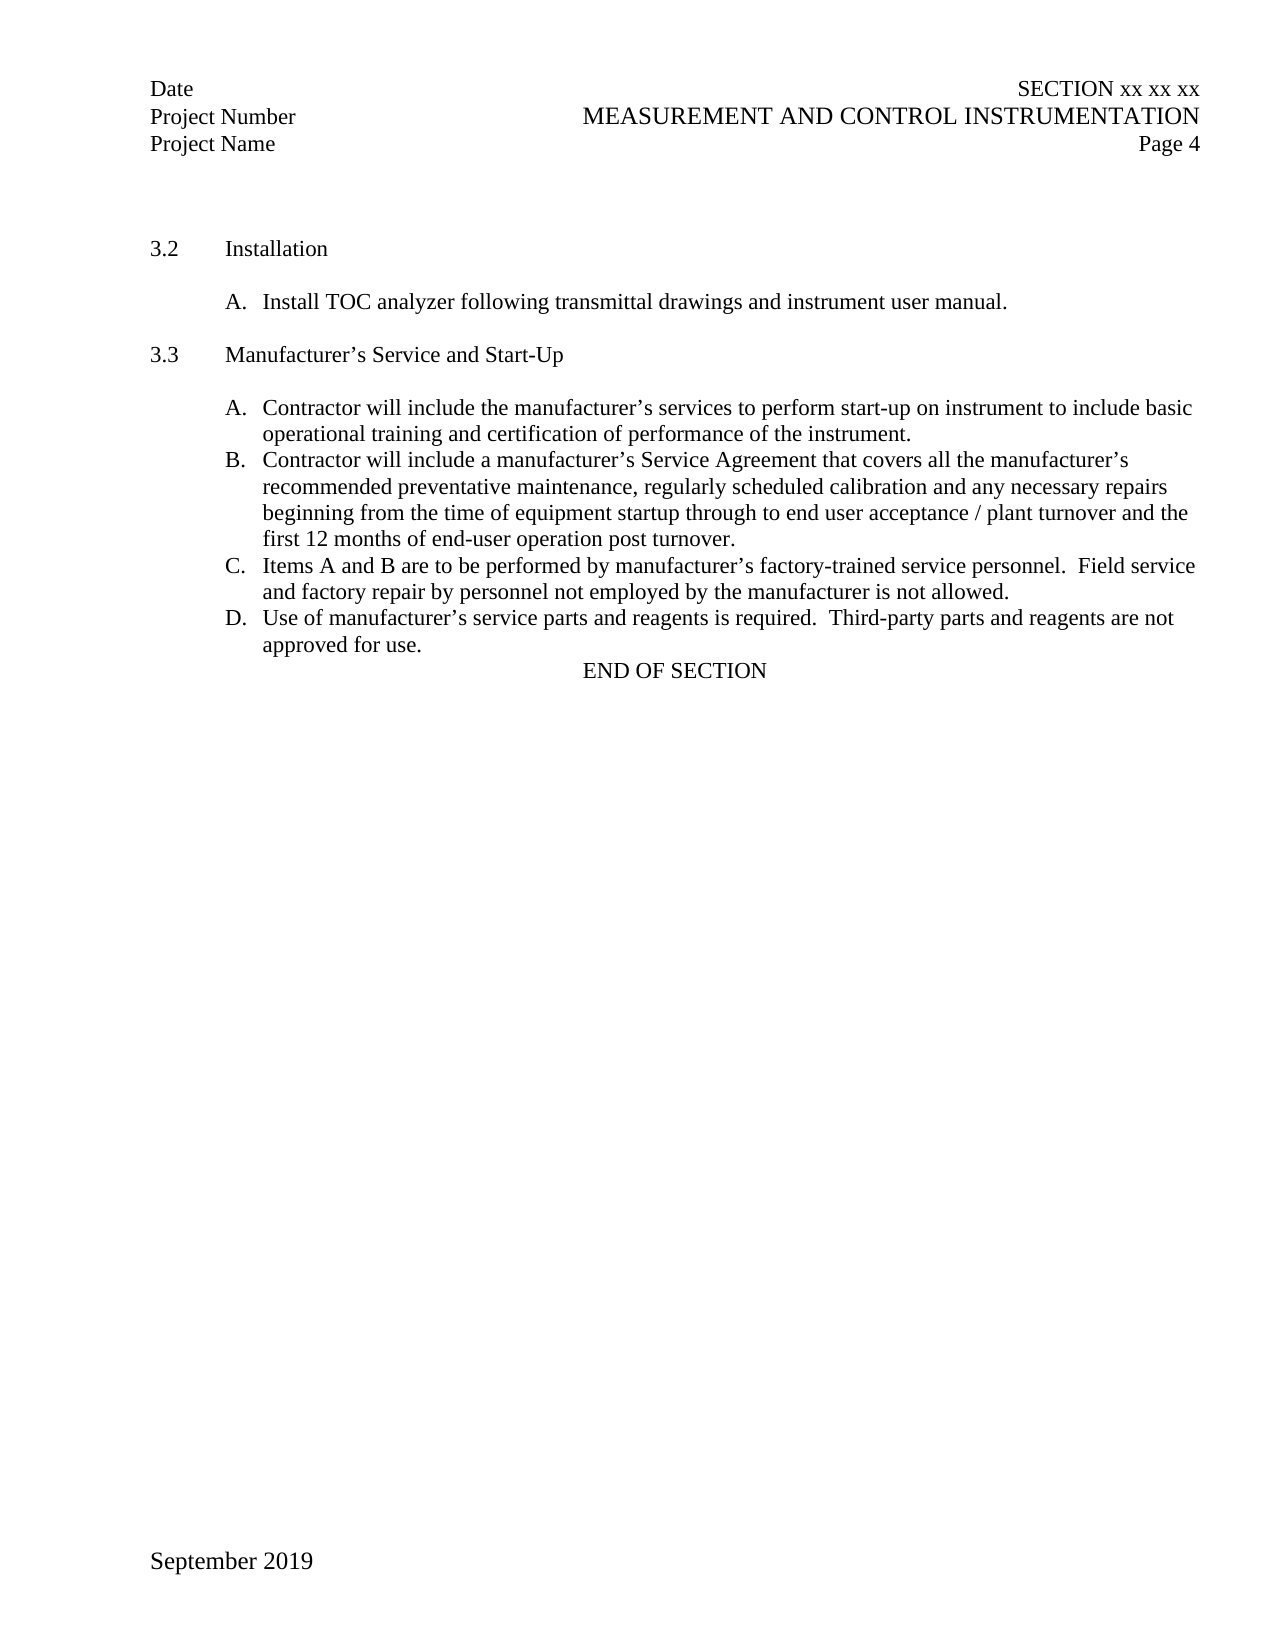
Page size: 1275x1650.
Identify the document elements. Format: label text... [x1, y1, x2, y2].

list Installation [150, 236, 1200, 262]
list Items A and B are to be performed by manufacturer’s factory-trained service personnel. Field service and factory repair by personnel not employed by the manufacturer is not allowed. [225, 552, 1200, 604]
list Contractor will include the manufacturer’s services to perform start-up on instrument to include basic operational training and certification of performance of the instrument. [225, 394, 1200, 446]
list END OF SECTION [150, 657, 1200, 683]
list Manufacturer’s Service and Start-Up [150, 341, 1200, 367]
list Install TOC analyzer following transmittal drawings and instrument user manual. [225, 288, 1200, 314]
list Use of manufacturer’s service parts and reagents is required. Third-party parts and reagents are not approved for use. [225, 604, 1200, 657]
list Contractor will include a manufacturer’s Service Agreement that covers all the manufacturer’s recommended preventative maintenance, regularly scheduled calibration and any necessary repairs beginning from the time of equipment startup through to end user acceptance / plant turnover and the first 12 months of end-user operation post turnover. [225, 446, 1200, 552]
